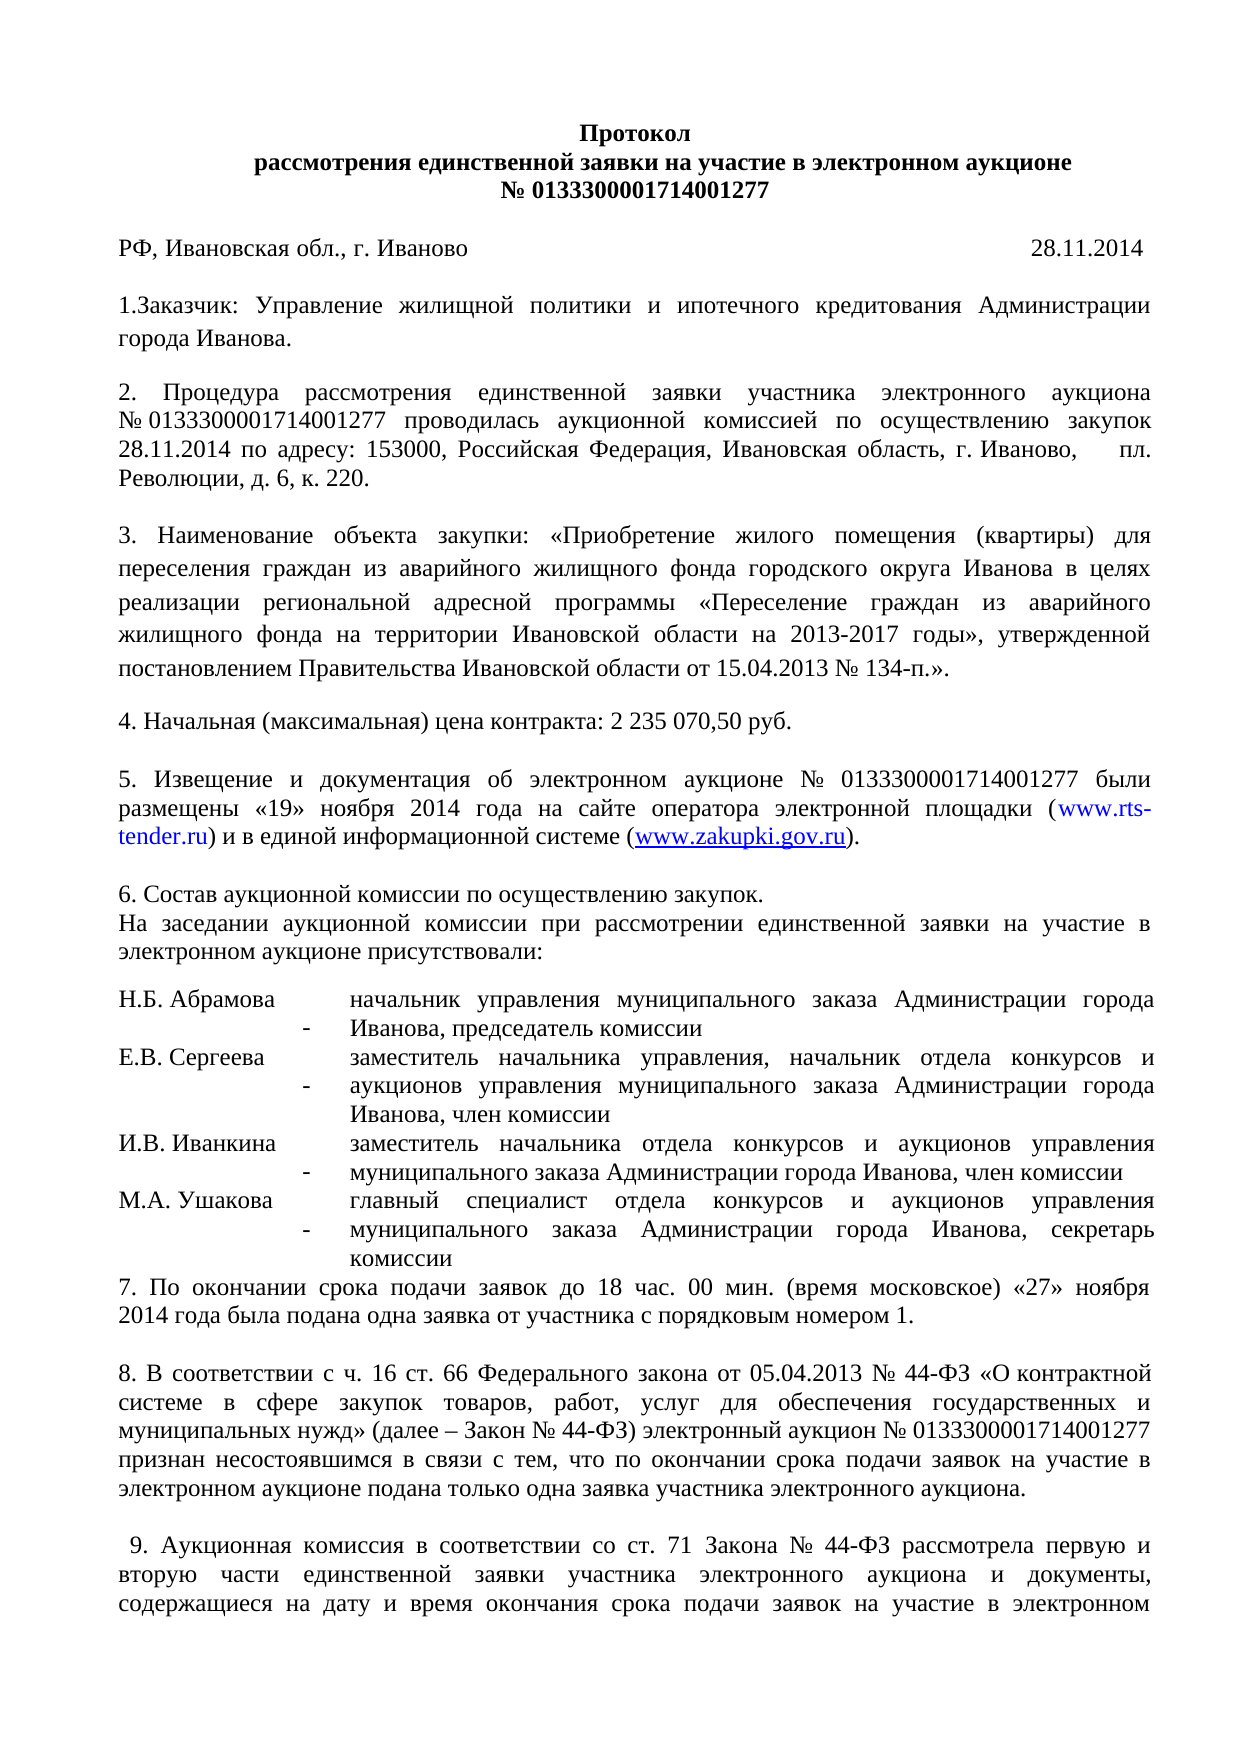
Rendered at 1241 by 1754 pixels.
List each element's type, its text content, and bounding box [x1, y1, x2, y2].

text 3. Наименование объекта закупки: «Приобретение жилого помещения (квартиры) для переселения граждан из аварийного жилищного фонда городского округа Иванова в целях реализации региональной адресной программы «Переселение граждан из аварийного жилищного фонда на территории Ивановской области на 2013-2017 годы», утвержденной постановлением Правительства Ивановской области от 15.04.2013 № 134-п.». [118, 521, 1152, 681]
table_cell главный специалист отдела конкурсов и аукционов управления муниципального заказа Администрации города Иванова, секретарь комиссии [340, 1186, 1167, 1272]
table_cell М.А. Ушакова [118, 1186, 295, 1272]
table_cell - [295, 1042, 340, 1128]
table_header Н.Б. Абрамова [118, 984, 295, 1042]
text На заседании аукционной комиссии при рассмотрении единственной заявки на участие в электронном аукционе присутствовали: [118, 908, 1152, 965]
table_cell И.В. Иванкина [118, 1128, 295, 1186]
text 2. Процедура рассмотрения единственной заявки участника электронного аукциона № 0133300001714001277 проводилась аукционной комиссией по осуществлению закупок 28.11.2014 по адресу: 153000, Российская Федерация, Ивановская область, г. Иваново, пл. Революции, д. 6, к. 220. [118, 377, 1152, 492]
table_header - [295, 984, 340, 1042]
table_cell Е.В. Сергеева [118, 1042, 295, 1128]
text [118, 1531, 1152, 1617]
table_header начальник управления муниципального заказа Администрации города Иванова, председатель комиссии [340, 984, 1167, 1042]
text рассмотрения единственной заявки на участие в электронном аукционе [118, 147, 1152, 176]
text 7. По окончании срока подачи заявок до 18 час. 00 мин. (время московское) «27» ноября 2014 года была подана одна заявка от участника с порядковым номером 1. [118, 1272, 1152, 1329]
text 6. Состав аукционной комиссии по осуществлению закупок. [118, 879, 1152, 908]
text 5. Извещение и документация об электронном аукционе № 0133300001714001277 были размещены «19» ноября 2014 года на сайте оператора электронной площадки (www.rts-tender.ru) и в единой информационной системе (www.zakupki.gov.ru). [118, 764, 1152, 850]
table_cell заместитель начальника управления, начальник отдела конкурсов и аукционов управления муниципального заказа Администрации города Иванова, член комиссии [340, 1042, 1167, 1128]
text РФ, Ивановская обл., г. Иваново 28.11.2014 [118, 233, 1152, 290]
text 8. В соответствии с ч. 16 ст. 66 Федерального закона от 05.04.2013 № 44-ФЗ «О контрактной системе в сфере закупок товаров, работ, услуг для обеспечения государственных и муниципальных нужд» (далее – Закон № 44-ФЗ) электронный аукцион № 0133300001714001277 признан несостоявшимся в связи с тем, что по окончании срока подачи заявок на участие в электронном аукционе подана только одна заявка участника электронного аукциона. [118, 1358, 1152, 1502]
table_cell - [295, 1128, 340, 1186]
text № 0133300001714001277 [118, 176, 1152, 204]
text 4. Начальная (максимальная) цена контракта: 2 235 070,50 руб. [118, 706, 1152, 735]
text Протокол [118, 118, 1152, 147]
table_cell заместитель начальника отдела конкурсов и аукционов управления муниципального заказа Администрации города Иванова, член комиссии [340, 1128, 1167, 1186]
table_cell - [295, 1186, 340, 1272]
text 1.Заказчик: Управление жилищной политики и ипотечного кредитования Администрации города Иванова. [118, 290, 1152, 352]
